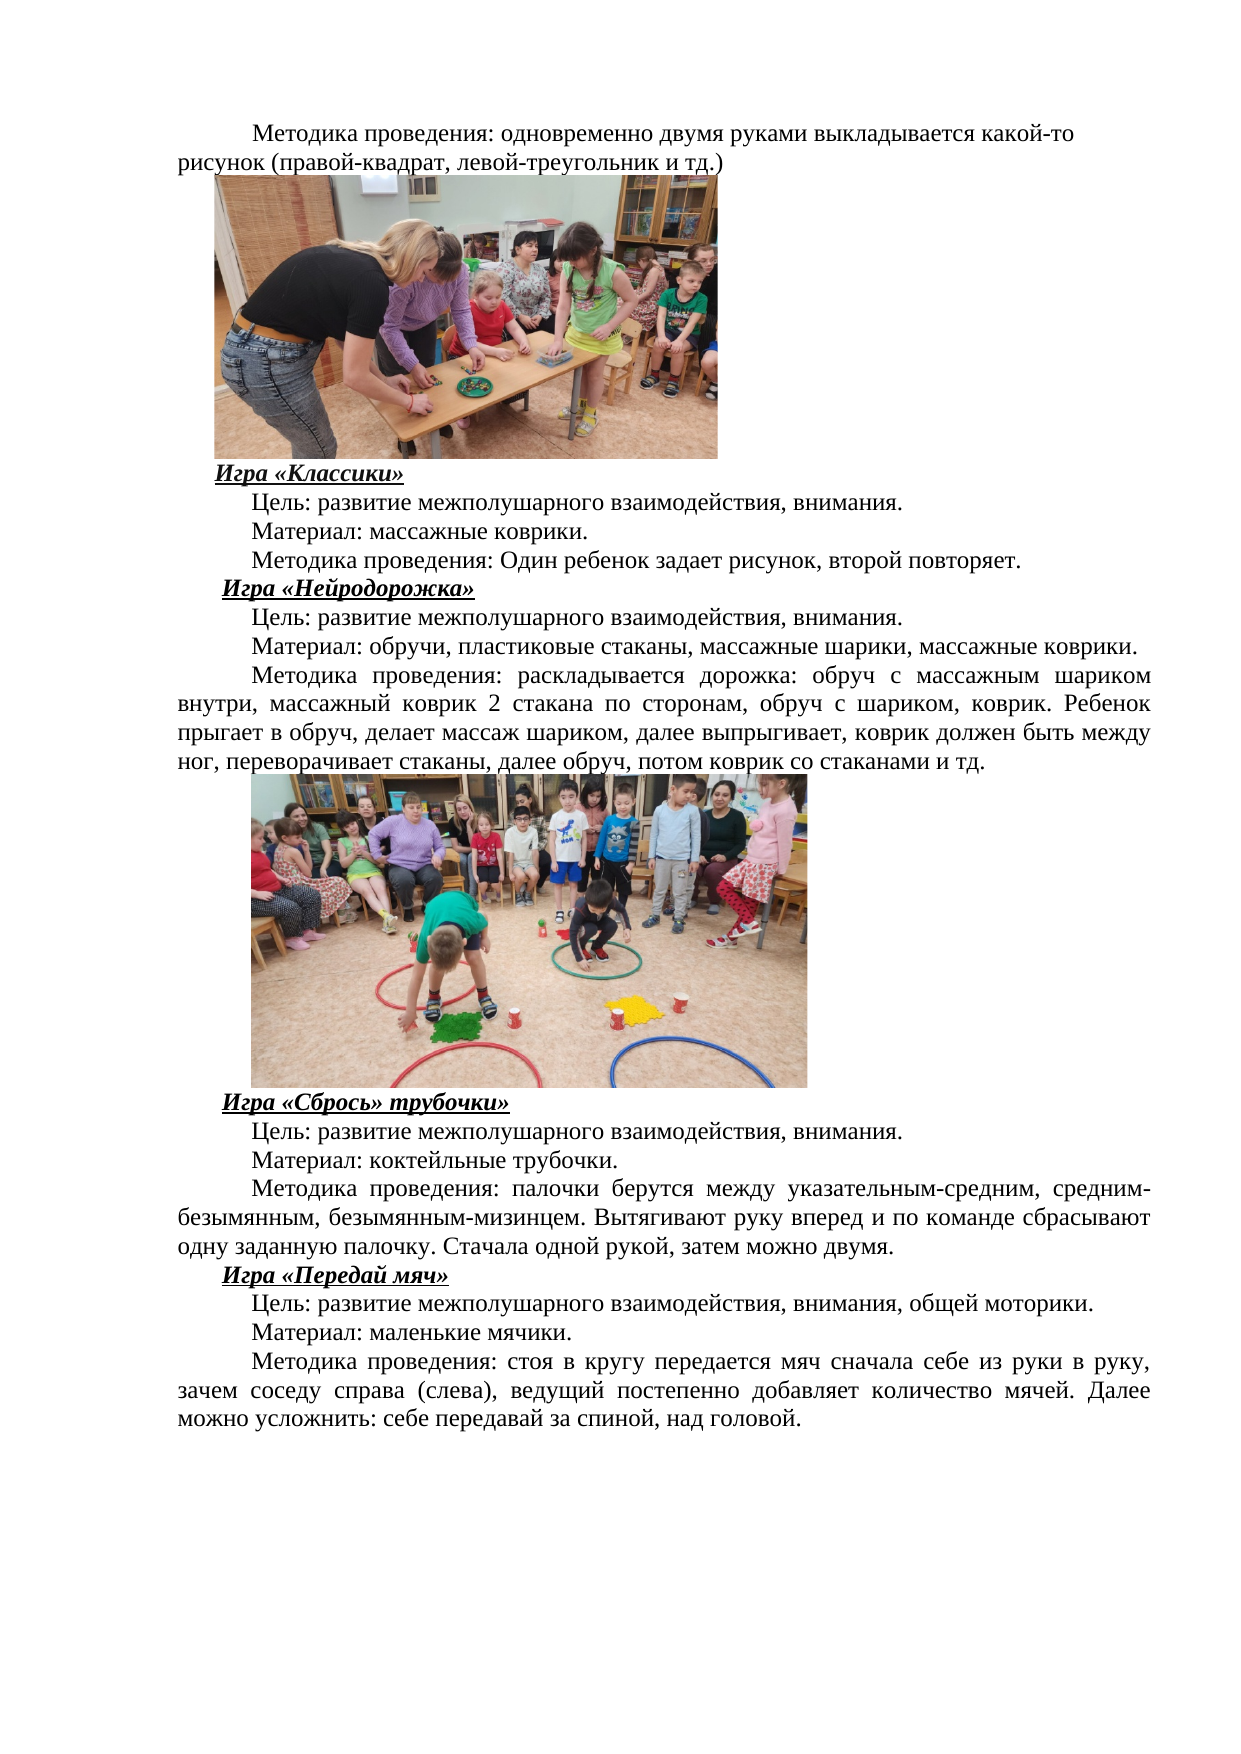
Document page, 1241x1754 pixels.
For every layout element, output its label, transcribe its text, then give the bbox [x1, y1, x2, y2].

text Методика проведения: одновременно двумя руками выкладывается какой-то рисунок (правой-квадрат, левой-треугольник и тд.) [177, 118, 1152, 176]
text Игра «Передай мяч» [177, 1260, 1152, 1288]
text Цель: развитие межполушарного взаимодействия, внимания. [177, 487, 1152, 516]
text Материал: обручи, пластиковые стаканы, массажные шарики, массажные коврики. [177, 631, 1152, 660]
text Методика проведения: стоя в кругу передается мяч сначала себе из руки в руку, зачем соседу справа (слева), ведущий постепенно добавляет количество мячей. Далее можно усложнить: себе передавай за спиной, над головой. [177, 1346, 1152, 1432]
picture [251, 774, 808, 1088]
text Материал: массажные коврики. [177, 516, 1152, 545]
text Материал: маленькие мячики. [177, 1317, 1152, 1346]
text Методика проведения: палочки берутся между указательным-средним, средним-безымянным, безымянным-мизинцем. Вытягивают руку вперед и по команде сбрасывают одну заданную палочку. Стачала одной рукой, затем можно двумя. [177, 1173, 1152, 1260]
picture [214, 175, 718, 459]
text Методика проведения: раскладывается дорожка: обруч с массажным шариком внутри, массажный коврик 2 стакана по сторонам, обруч с шариком, коврик. Ребенок прыгает в обруч, делает массаж шариком, далее выпрыгивает, коврик должен быть между ног, переворачивает стаканы, далее обруч, потом коврик со стаканами и тд. [177, 660, 1152, 775]
text Цель: развитие межполушарного взаимодействия, внимания. [177, 1116, 1152, 1145]
text Игра «Нейродорожка» [177, 573, 1152, 602]
text Игра «Классики» [177, 458, 1152, 487]
text Методика проведения: Один ребенок задает рисунок, второй повторяет. [177, 545, 1152, 573]
text Игра «Сбрось» трубочки» [177, 1087, 1152, 1116]
text Цель: развитие межполушарного взаимодействия, внимания, общей моторики. [177, 1288, 1152, 1317]
text Цель: развитие межполушарного взаимодействия, внимания. [177, 602, 1152, 631]
text Материал: коктейльные трубочки. [177, 1145, 1152, 1173]
